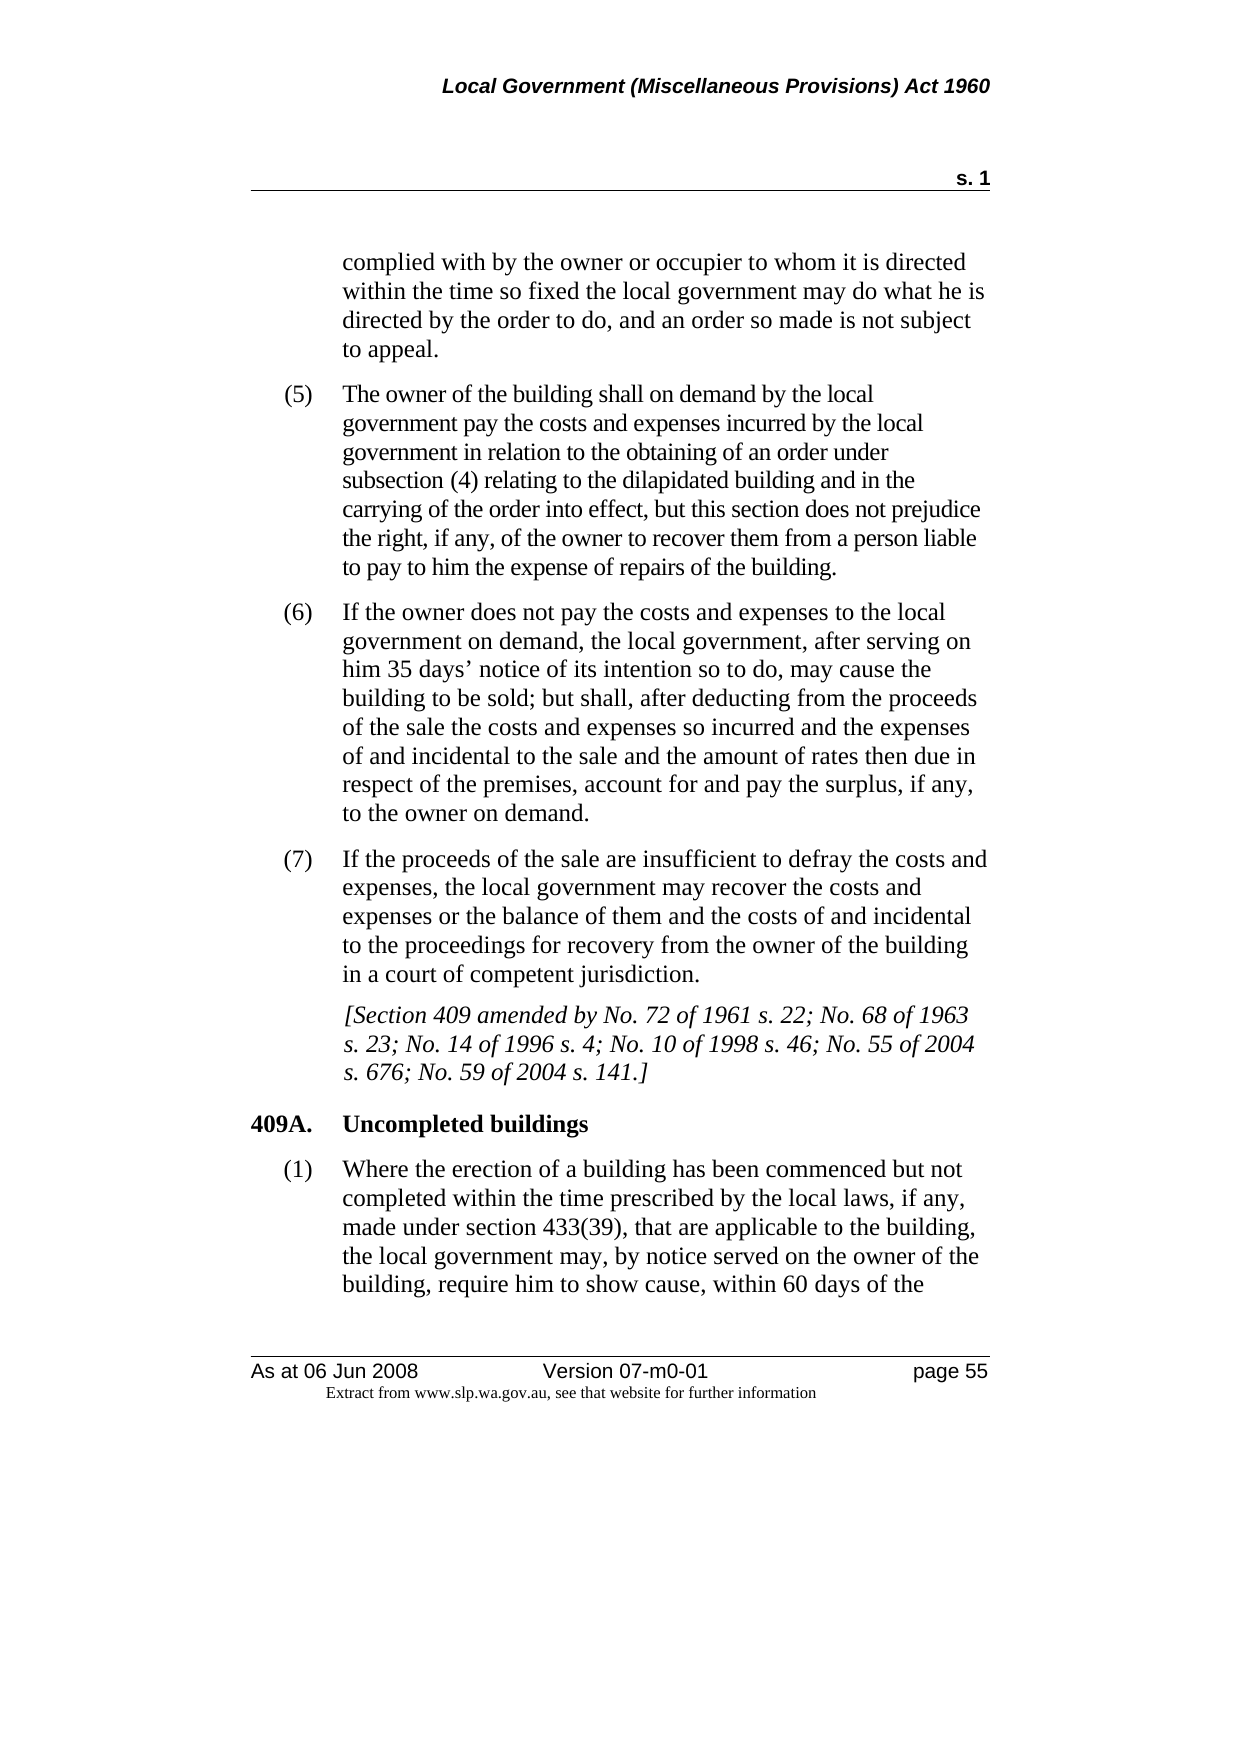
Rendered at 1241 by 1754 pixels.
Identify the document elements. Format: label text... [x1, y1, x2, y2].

text [Section 409 amended by No. 72 of 1961 s. 22; No. 68 of 1963 s. 23; No. 14 of 1996 s. 4; No. 10 of 1998 s. 46; No. 55 of 2004 s. 676; No. 59 of 2004 s. 141.] [251, 1000, 990, 1086]
text (6) If the owner does not pay the costs and expenses to the local government on demand, the local government, after serving on him 35 days’ notice of its intention so to do, may cause the building to be sold; but shall, after deducting from the proceeds of the sale the costs and expenses so incurred and the expenses of and incidental to the sale and the amount of rates then due in respect of the premises, account for and pay the surplus, if any, to the owner on demand. [251, 597, 990, 827]
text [251, 1154, 990, 1298]
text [251, 247, 990, 362]
text (5) The owner of the building shall on demand by the local government pay the costs and expenses incurred by the local government in relation to the obtaining of an order under subsection (4) relating to the dilapidated building and in the carrying of the order into effect, but this section does not prejudice the right, if any, of the owner to recover them from a person liable to pay to him the expense of repairs of the building. [251, 379, 990, 580]
subtitle 409A. Uncompleted buildings [251, 1109, 990, 1138]
text (7) If the proceeds of the sale are insufficient to defray the costs and expenses, the local government may recover the costs and expenses or the balance of them and the costs of and incidental to the proceedings for recovery from the owner of the building in a court of competent jurisdiction. [251, 844, 990, 987]
